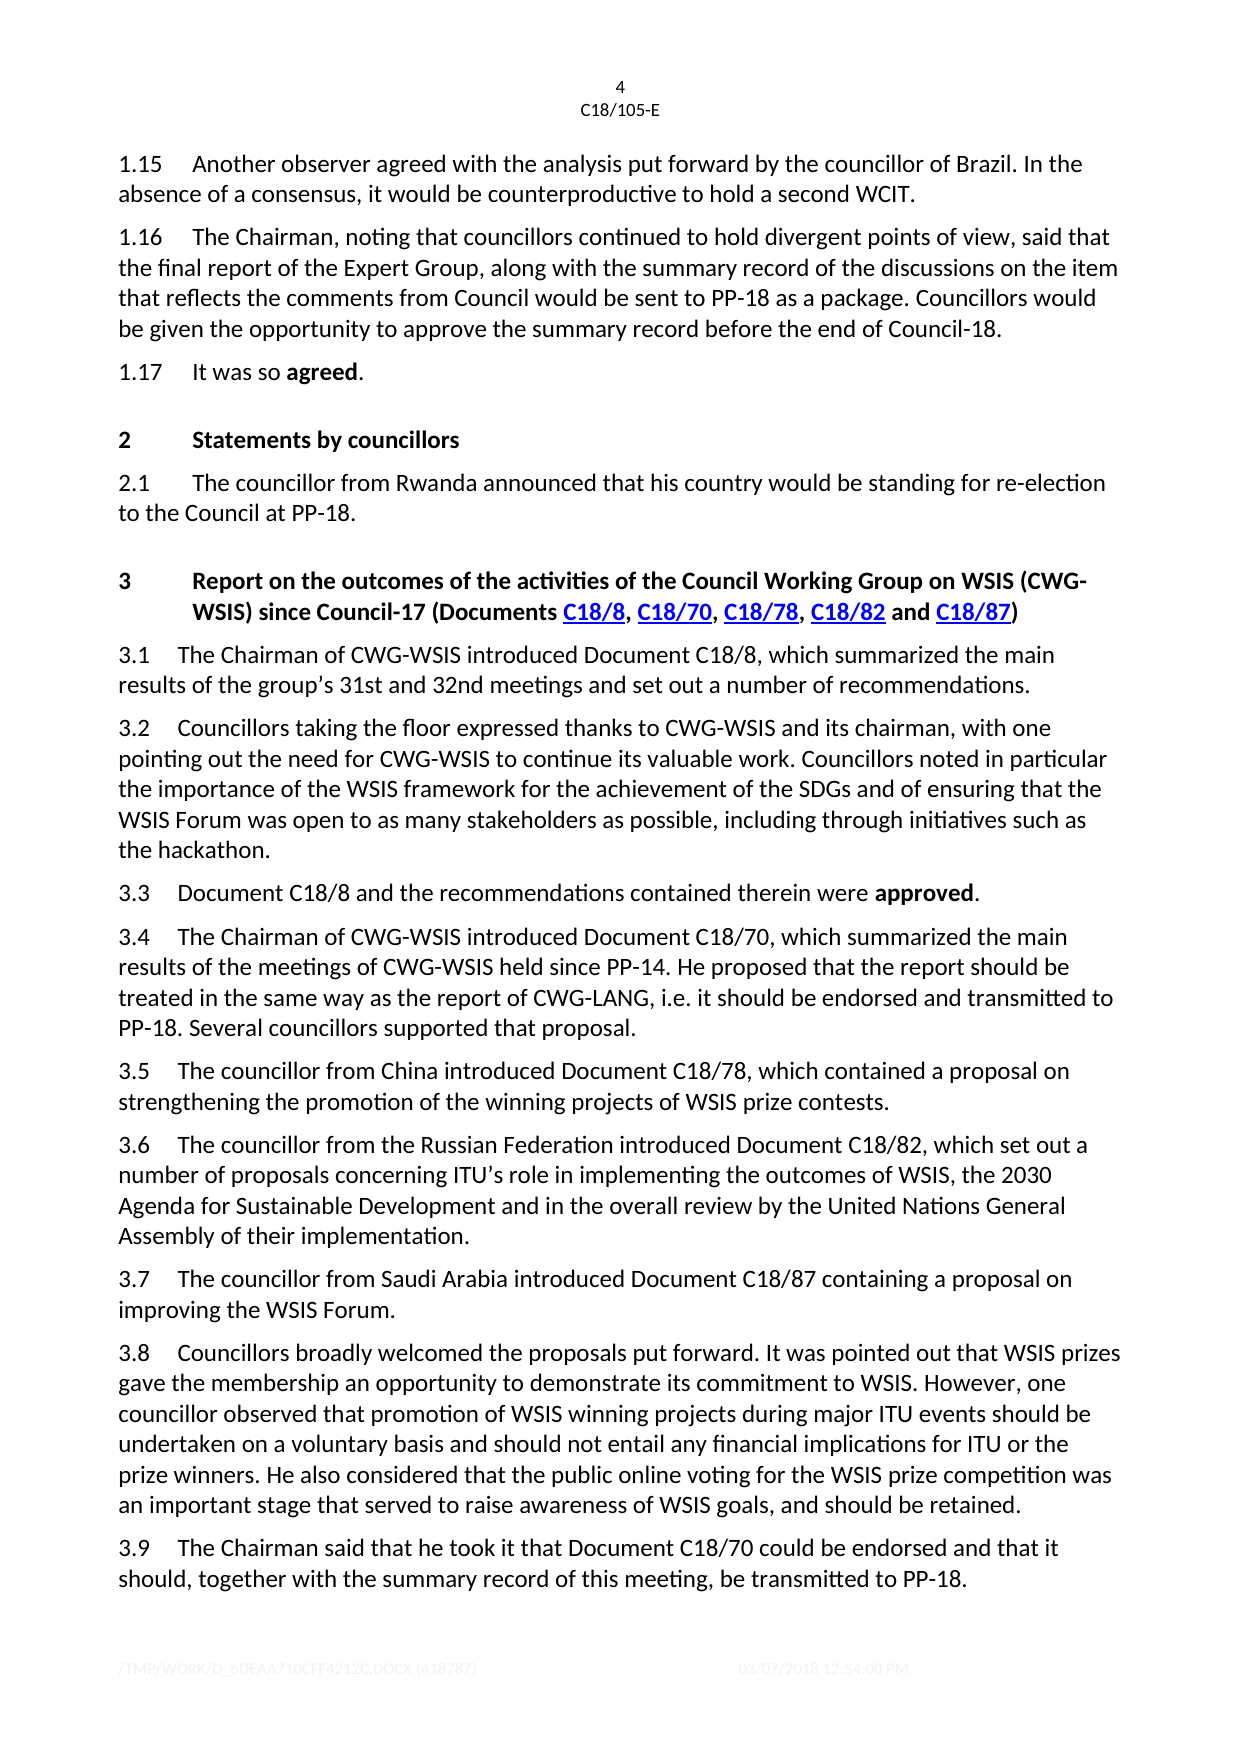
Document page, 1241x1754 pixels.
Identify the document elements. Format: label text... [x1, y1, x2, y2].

text 3.6 The councillor from the Russian Federation introduced Document C18/82, which set out a number of proposals concerning ITU’s role in implementing the outcomes of WSIS, the 2030 Agenda for Sustainable Development and in the overall review by the United Nations General Assembly of their implementation. [118, 1129, 1122, 1251]
text 3.2 Councillors taking the floor expressed thanks to CWG-WSIS and its chairman, with one pointing out the need for CWG-WSIS to continue its valuable work. Councillors noted in particular the importance of the WSIS framework for the achievement of the SDGs and of ensuring that the WSIS Forum was open to as many stakeholders as possible, including through initiatives such as the hackathon. [118, 712, 1122, 865]
text 3 Report on the outcomes of the activities of the Council Working Group on WSIS (CWG-WSIS) since Council-17 (Documents C18/8, C18/70, C18/78, C18/82 and C18/87) [118, 565, 1122, 626]
text 2.1 The councillor from Rwanda announced that his country would be standing for re-election to the Council at PP-18. [118, 467, 1122, 528]
text 1.16 The Chairman, noting that councillors continued to hold divergent points of view, said that the final report of the Expert Group, along with the summary record of the discussions on the item that reflects the comments from Council would be sent to PP-18 as a package. Councillors would be given the opportunity to approve the summary record before the end of Council-18. [118, 221, 1122, 343]
text 3.7 The councillor from Saudi Arabia introduced Document C18/87 containing a proposal on improving the WSIS Forum. [118, 1263, 1122, 1324]
text 3.3 Document C18/8 and the recommendations contained therein were approved. [118, 878, 1122, 908]
text 3.5 The councillor from China introduced Document C18/78, which contained a proposal on strengthening the promotion of the winning projects of WSIS prize contests. [118, 1055, 1122, 1116]
text 1.15 Another observer agreed with the analysis put forward by the councillor of Brazil. In the absence of a consensus, it would be counterproductive to hold a second WCIT. [118, 148, 1122, 209]
text 1.17 It was so agreed. [118, 356, 1122, 386]
text 3.9 The Chairman said that he took it that Document C18/70 could be endorsed and that it should, together with the summary record of this meeting, be transmitted to PP-18. [118, 1532, 1122, 1593]
text 3.8 Councillors broadly welcomed the proposals put forward. It was pointed out that WSIS prizes gave the membership an opportunity to demonstrate its commitment to WSIS. However, one councillor observed that promotion of WSIS winning projects during major ITU events should be undertaken on a voluntary basis and should not entail any financial implications for ITU or the prize winners. He also considered that the public online voting for the WSIS prize competition was an important stage that served to raise awareness of WSIS goals, and should be retained. [118, 1337, 1122, 1520]
text 3.1 The Chairman of CWG-WSIS introduced Document C18/8, which summarized the main results of the group’s 31st and 32nd meetings and set out a number of recommendations. [118, 639, 1122, 700]
text 2 Statements by councillors [118, 424, 1122, 454]
text 3.4 The Chairman of CWG-WSIS introduced Document C18/70, which summarized the main results of the meetings of CWG-WSIS held since PP-14. He proposed that the report should be treated in the same way as the report of CWG-LANG, i.e. it should be endorsed and transmitted to PP-18. Several councillors supported that proposal. [118, 921, 1122, 1043]
